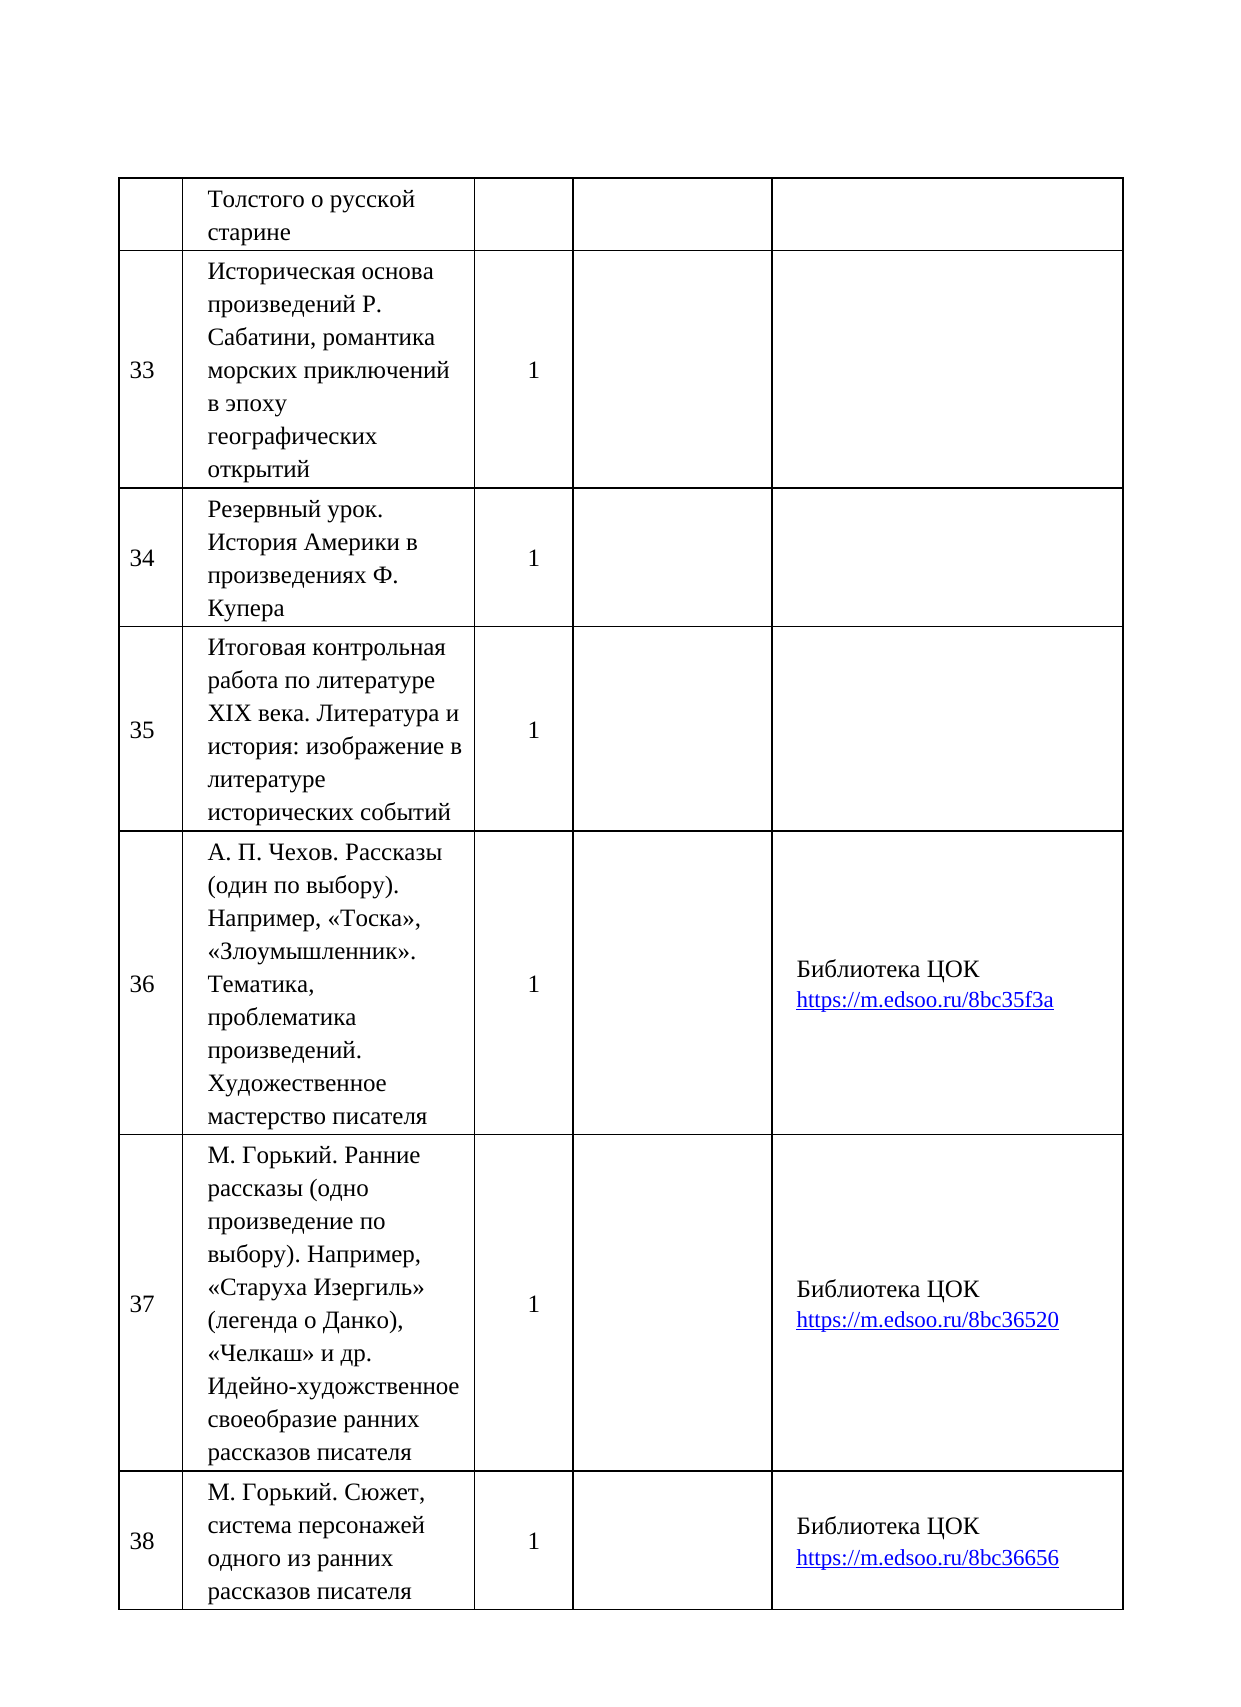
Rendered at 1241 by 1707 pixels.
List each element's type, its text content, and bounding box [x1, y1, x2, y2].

table_cell А. П. Чехов. Рассказы (один по выбору). Например, «Тоска», «Злоумышленник». Тематика, проблематика произведений. Художественное мастерство писателя [183, 832, 474, 1133]
table_cell [574, 627, 771, 830]
table_cell М. Горький. Сюжет, система персонажей одного из ранних рассказов писателя [183, 1472, 474, 1608]
table_cell 35 [120, 627, 182, 830]
table_cell Историческая основа произведений Р. Сабатини, романтика морских приключений в эпоху географических открытий [183, 251, 474, 487]
table_cell 34 [120, 489, 182, 626]
table_cell [574, 1135, 771, 1470]
table_cell 1 [475, 489, 572, 626]
table_cell 1 [475, 179, 572, 249]
table_cell Библиотека ЦОК https://m.edsoo.ru/8bc36656 [773, 1472, 1122, 1608]
table_cell 38 [120, 1472, 182, 1608]
table_cell 1 [475, 627, 572, 830]
table_cell [574, 489, 771, 626]
table_cell [574, 251, 771, 487]
table_cell [773, 489, 1122, 626]
table_cell [574, 1472, 771, 1608]
table_cell М. Горький. Ранние рассказы (одно произведение по выбору). Например, «Старуха Изергиль» (легенда о Данко), «Челкаш» и др. Идейно-художственное своеобразие ранних рассказов писателя [183, 1135, 474, 1470]
table_cell 1 [475, 251, 572, 487]
table_cell 1 [475, 1472, 572, 1608]
table_cell Итоговая контрольная работа по литературе XIX века. Литература и история: изображение в литературе исторических событий [183, 627, 474, 830]
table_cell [183, 179, 474, 249]
table_cell Резервный урок. История Америки в произведениях Ф. Купера [183, 489, 474, 626]
table_cell [574, 179, 771, 249]
table_cell [574, 832, 771, 1133]
table_cell 1 [475, 832, 572, 1133]
table_cell 1 [475, 1135, 572, 1470]
table_cell [773, 251, 1122, 487]
table_cell 37 [120, 1135, 182, 1470]
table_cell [773, 179, 1122, 249]
table_cell 36 [120, 832, 182, 1133]
table_cell 33 [120, 251, 182, 487]
table_cell Библиотека ЦОК https://m.edsoo.ru/8bc36520 [773, 1135, 1122, 1470]
table_cell Библиотека ЦОК https://m.edsoo.ru/8bc35f3a [773, 832, 1122, 1133]
table_cell 32 [120, 179, 182, 249]
table_cell [773, 627, 1122, 830]
